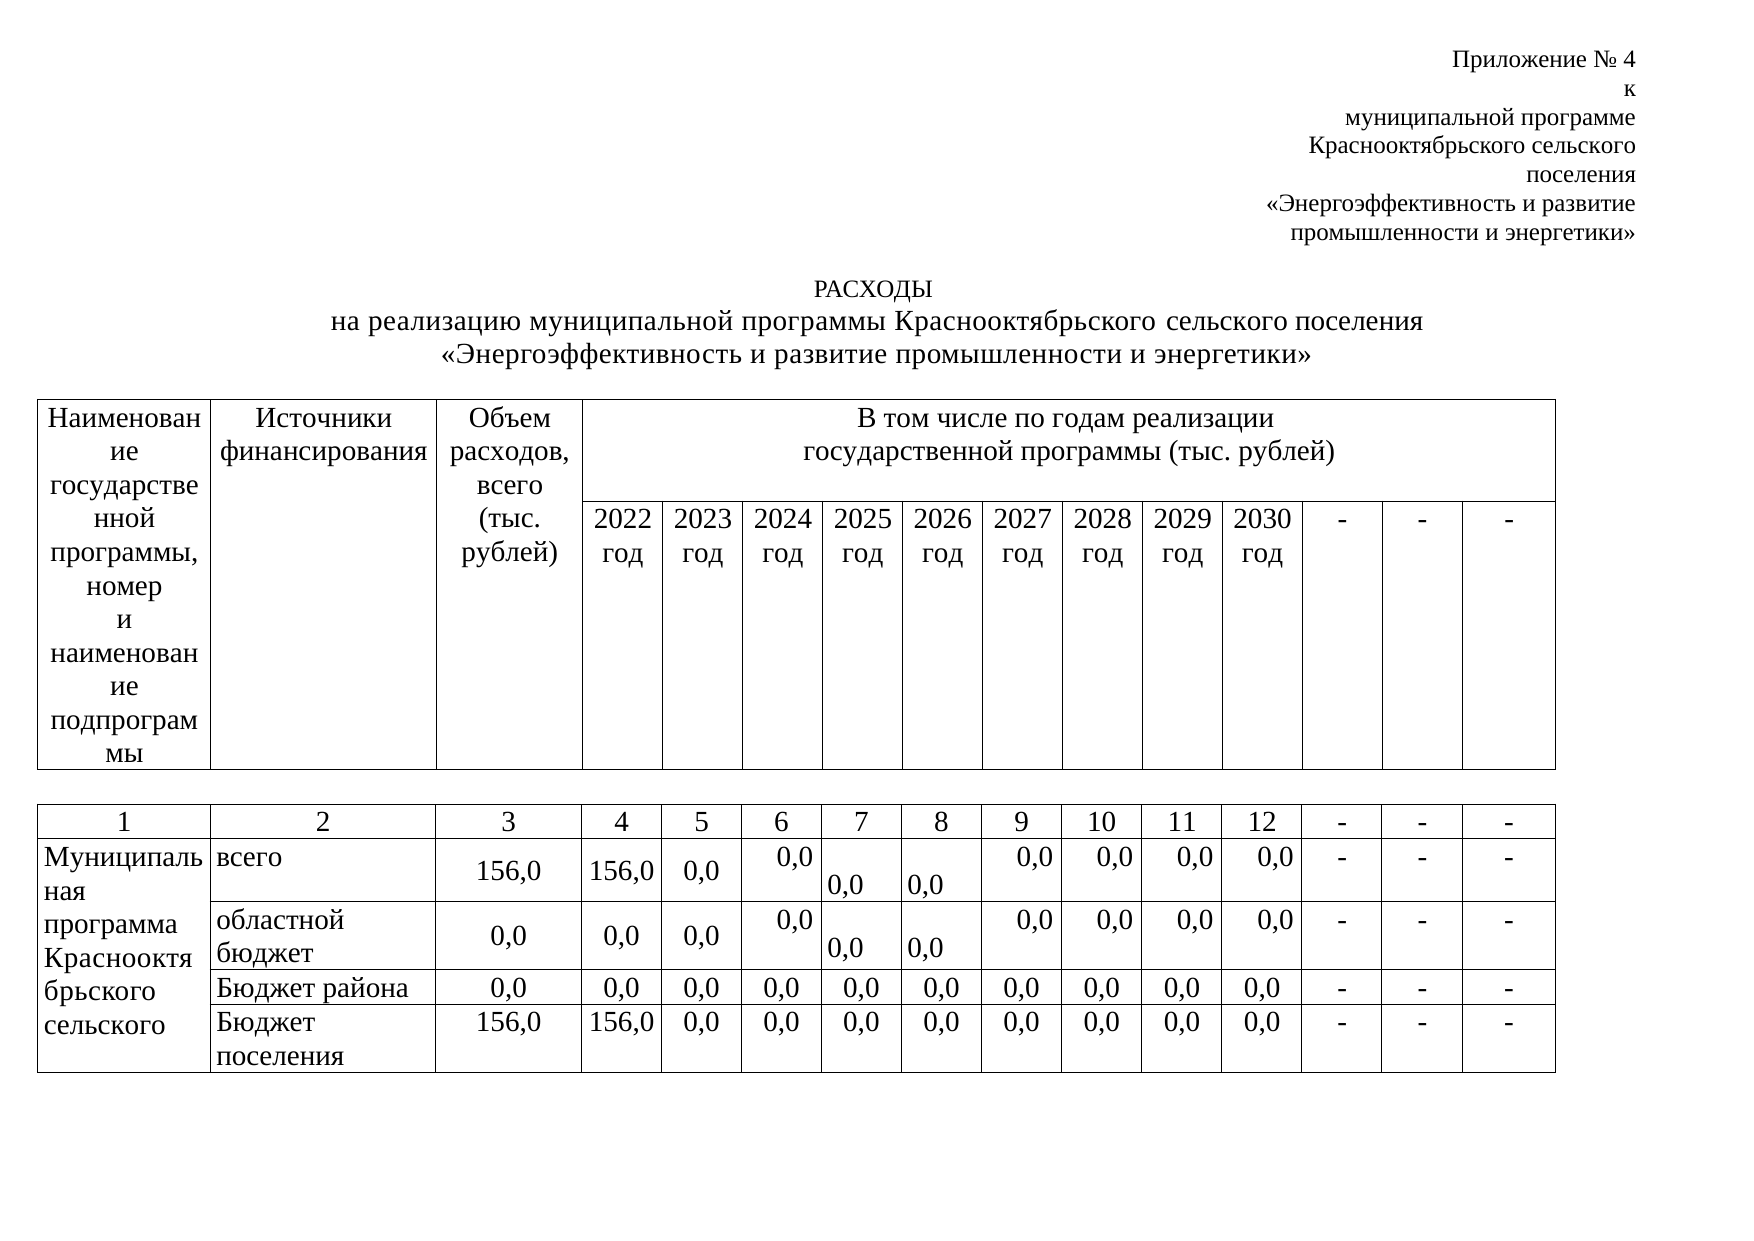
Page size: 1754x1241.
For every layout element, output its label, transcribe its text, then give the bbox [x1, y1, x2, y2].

table_header 9 [982, 805, 1061, 838]
table_cell 0,0 [1142, 1005, 1221, 1072]
table_header - [1382, 805, 1462, 838]
table_header 8 [902, 805, 981, 838]
table_cell 0,0 [662, 1005, 741, 1072]
table_cell - [1382, 902, 1462, 969]
table_cell 0,0 [1062, 902, 1141, 969]
table_cell 2027 год [983, 502, 1062, 769]
table_header 4 [582, 805, 661, 838]
table_cell 0,0 [902, 902, 981, 969]
table_header Источники финансирования [211, 400, 436, 769]
table_header 2 [211, 805, 435, 838]
table_cell 0,0 [582, 970, 661, 1003]
text «Энергоэффективность и развитие [118, 188, 1636, 217]
table_cell 156,0 [582, 839, 661, 901]
table_header 7 [822, 805, 901, 838]
table_cell 156,0 [436, 839, 581, 901]
text Краснооктябрьского сельского поселения [118, 131, 1636, 188]
table_cell 2028 год [1063, 502, 1142, 769]
table_cell 0,0 [1222, 1005, 1301, 1072]
table_cell - [1302, 1005, 1381, 1072]
table_cell 0,0 [1142, 839, 1221, 901]
table_header 12 [1222, 805, 1301, 838]
table_cell областной бюджет [211, 902, 435, 969]
table_cell - [1302, 970, 1381, 1003]
table_cell 0,0 [662, 839, 741, 901]
table_cell 0,0 [742, 1005, 821, 1072]
table_cell 2024 год [743, 502, 822, 769]
table_cell 0,0 [742, 970, 821, 1003]
table_cell - [1302, 902, 1381, 969]
table_cell - [1383, 502, 1462, 769]
table_cell - [1382, 839, 1462, 901]
table_header 6 [742, 805, 821, 838]
table_cell 2023 год [663, 502, 742, 769]
table_cell всего [211, 839, 435, 901]
table_cell 0,0 [1062, 1005, 1141, 1072]
table_cell 0,0 [1222, 902, 1301, 969]
table_cell 0,0 [822, 1005, 901, 1072]
table_cell 0,0 [436, 970, 581, 1003]
text РАСХОДЫ на реализацию муниципальной программы Краснооктябрьского сельского поселения «Энергоэффективность и развитие промышленности и энергетики» [118, 274, 1636, 370]
table_cell 0,0 [982, 902, 1061, 969]
table_cell 0,0 [902, 970, 981, 1003]
table_header 5 [662, 805, 741, 838]
table_cell 0,0 [662, 902, 741, 969]
table_cell 0,0 [982, 970, 1061, 1003]
table_cell 2022 год [583, 502, 662, 769]
table_cell - [1463, 1005, 1555, 1072]
table_cell - [1463, 902, 1555, 969]
table_cell 156,0 [582, 1005, 661, 1072]
table_cell 0,0 [742, 839, 821, 901]
table_cell 0,0 [1062, 839, 1141, 901]
table_header Объем расходов, всего (тыс. рублей) [437, 400, 582, 769]
table_cell - [1463, 502, 1555, 769]
table_cell 0,0 [1142, 970, 1221, 1003]
table_cell - [1303, 502, 1382, 769]
table_cell 0,0 [1142, 902, 1221, 969]
table_cell 2029 год [1143, 502, 1222, 769]
table_cell - [1463, 839, 1555, 901]
table_cell 2030 год [1223, 502, 1302, 769]
table_cell - [1302, 839, 1381, 901]
table_cell 0,0 [1062, 970, 1141, 1003]
table_cell 2025 год [823, 502, 902, 769]
table_cell 0,0 [662, 970, 741, 1003]
table_cell - [1463, 970, 1555, 1003]
table_cell 0,0 [982, 839, 1061, 901]
table_cell Бюджет поселения [211, 1005, 435, 1072]
table_header 1 [38, 805, 210, 838]
table_header 10 [1062, 805, 1141, 838]
table_cell 0,0 [822, 970, 901, 1003]
table_cell Бюджет района [211, 970, 435, 1003]
table_cell 2026 год [903, 502, 982, 769]
text Приложение № 4 к [118, 44, 1636, 102]
table_cell - [1382, 1005, 1462, 1072]
table_cell 0,0 [822, 902, 901, 969]
text муниципальной программе [118, 102, 1636, 131]
table_cell 0,0 [436, 902, 581, 969]
table_cell - [1382, 970, 1462, 1003]
table_cell Муниципальная программа Краснооктябрьского сельского поселения «Энергоэффективность и развитие энергетики» [38, 839, 210, 1072]
table_header Наименование государственной программы, номер и наименование подпрограммы [38, 400, 210, 769]
table_header В том числе по годам реализации государственной программы (тыс. рублей) [583, 400, 1555, 501]
table_cell 0,0 [582, 902, 661, 969]
table_cell 0,0 [902, 1005, 981, 1072]
text промышленности и энергетики» [118, 217, 1636, 246]
table_cell 0,0 [1222, 839, 1301, 901]
table_cell 0,0 [822, 839, 901, 901]
table_cell 0,0 [1222, 970, 1301, 1003]
table_cell 0,0 [742, 902, 821, 969]
table_cell 0,0 [902, 839, 981, 901]
table_cell 156,0 [436, 1005, 581, 1072]
table_cell 0,0 [982, 1005, 1061, 1072]
table_header - [1463, 805, 1555, 838]
table_header 11 [1142, 805, 1221, 838]
table_header 3 [436, 805, 581, 838]
table_header - [1302, 805, 1381, 838]
